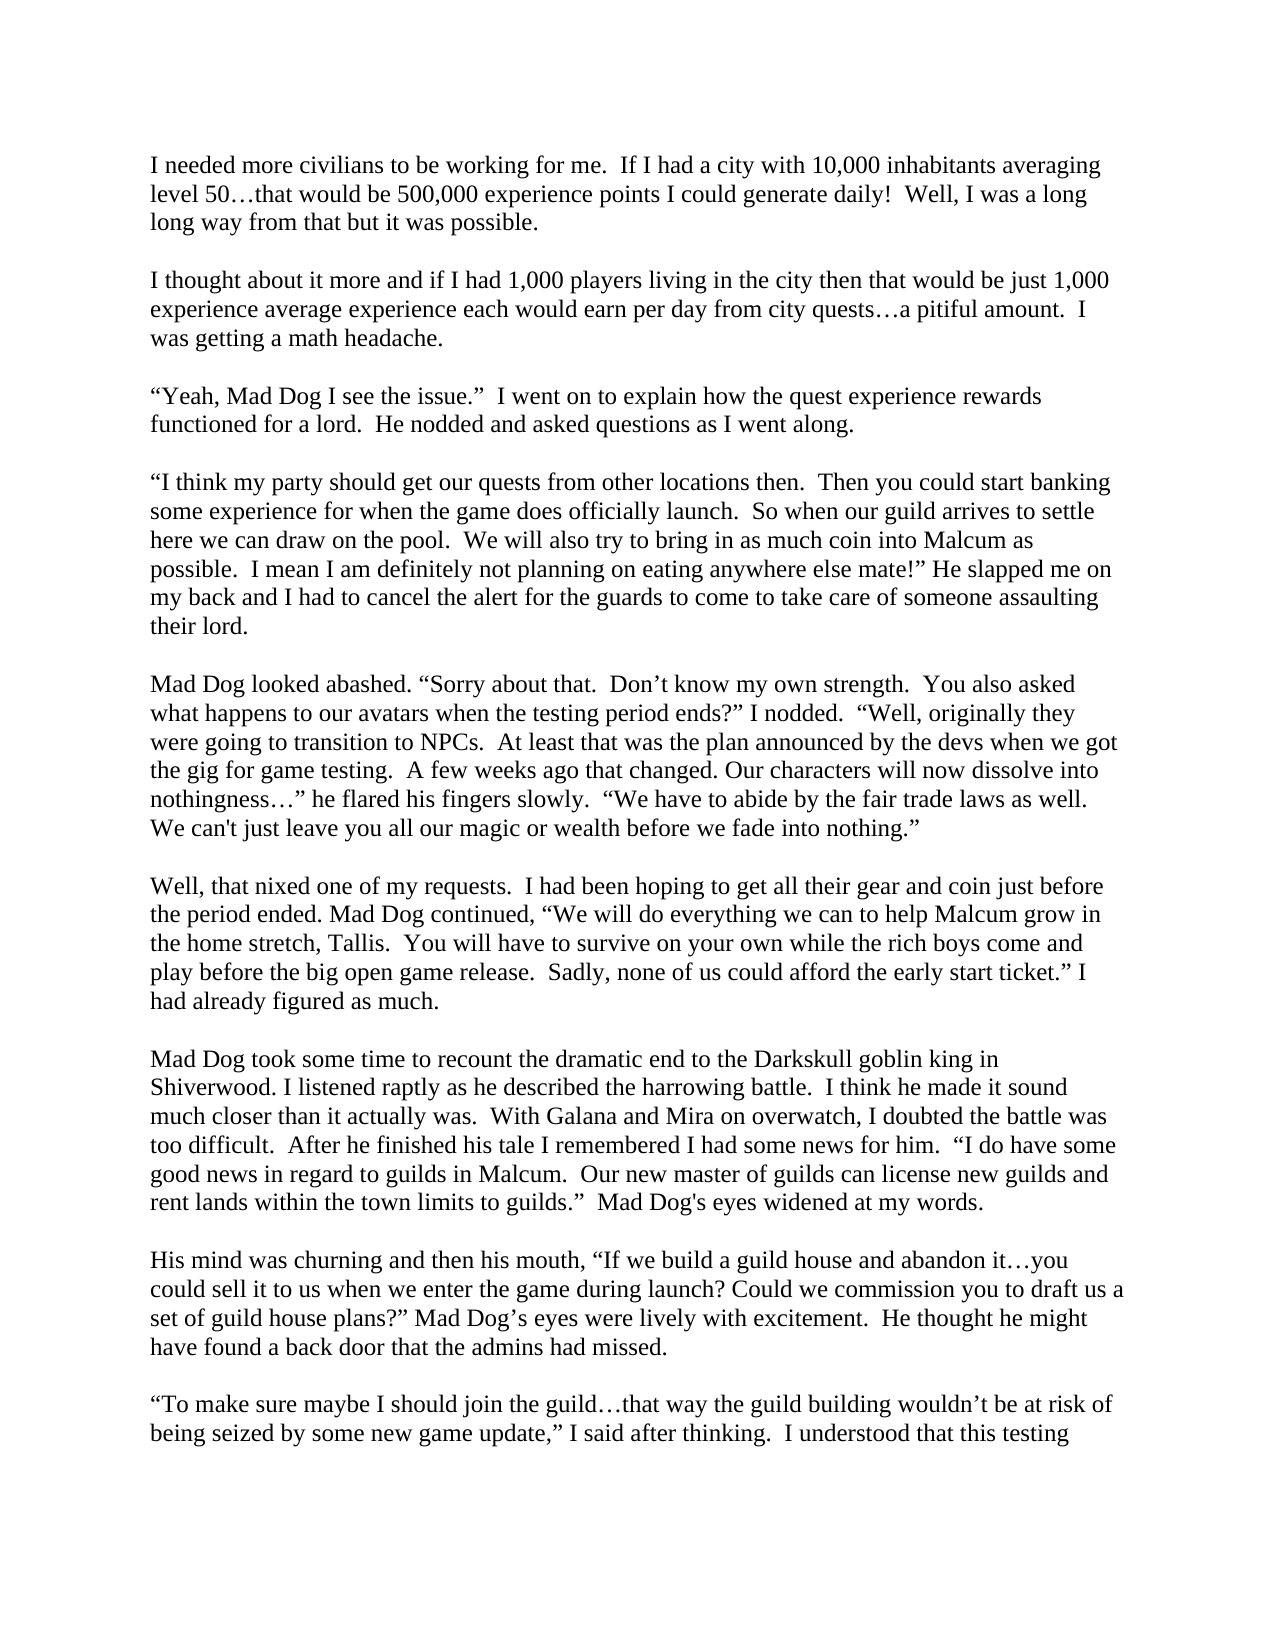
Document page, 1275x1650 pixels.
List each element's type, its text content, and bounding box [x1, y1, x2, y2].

text I thought about it more and if I had 1,000 players living in the city then that would be just 1,000 experience average experience each would earn per day from city quests…a pitiful amount. I was getting a math headache. [150, 265, 1125, 352]
text Mad Dog looked abashed. “Sorry about that. Don’t know my own strength. You also asked what happens to our avatars when the testing period ends?” I nodded. “Well, originally they were going to transition to NPCs. At least that was the plan announced by the devs when we got the gig for game testing. A few weeks ago that changed. Our characters will now dissolve into nothingness…” he flared his fingers slowly. “We have to abide by the fair trade laws as well. We can't just leave you all our magic or wealth before we fade into nothing.” [150, 669, 1125, 842]
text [150, 1389, 1125, 1447]
text “I think my party should get our quests from other locations then. Then you could start banking some experience for when the game does officially launch. So when our guild arrives to settle here we can draw on the pool. We will also try to bring in as much coin into Malcum as possible. I mean I am definitely not planning on eating anywhere else mate!” He slapped me on my back and I had to cancel the alert for the guards to come to take care of someone assaulting their lord. [150, 467, 1125, 640]
text His mind was churning and then his mouth, “If we build a guild house and abandon it…you could sell it to us when we enter the game during launch? Could we commission you to draft us a set of guild house plans?” Mad Dog’s eyes were lively with excitement. He thought he might have found a back door that the admins had missed. [150, 1245, 1125, 1360]
text Well, that nixed one of my requests. I had been hoping to get all their gear and coin just before the period ended. Mad Dog continued, “We will do everything we can to help Malcum grow in the home stretch, Tallis. You will have to survive on your own while the rich boys come and play before the big open game release. Sadly, none of us could afford the early start ticket.” I had already figured as much. [150, 871, 1125, 1014]
text “Yeah, Mad Dog I see the issue.” I went on to explain how the quest experience rewards functioned for a lord. He nodded and asked questions as I went along. [150, 381, 1125, 438]
text Mad Dog took some time to recount the dramatic end to the Darkskull goblin king in Shiverwood. I listened raptly as he described the harrowing battle. I think he made it sound much closer than it actually was. With Galana and Mira on overwatch, I doubted the battle was too difficult. After he finished his tale I remembered I had some news for him. “I do have some good news in regard to guilds in Malcum. Our new master of guilds can license new guilds and rent lands within the town limits to guilds.” Mad Dog's eyes widened at my words. [150, 1044, 1125, 1216]
text I needed more civilians to be working for me. If I had a city with 10,000 inhabitants averaging level 50…that would be 500,000 experience points I could generate daily! Well, I was a long long way from that but it was possible. [150, 150, 1125, 236]
